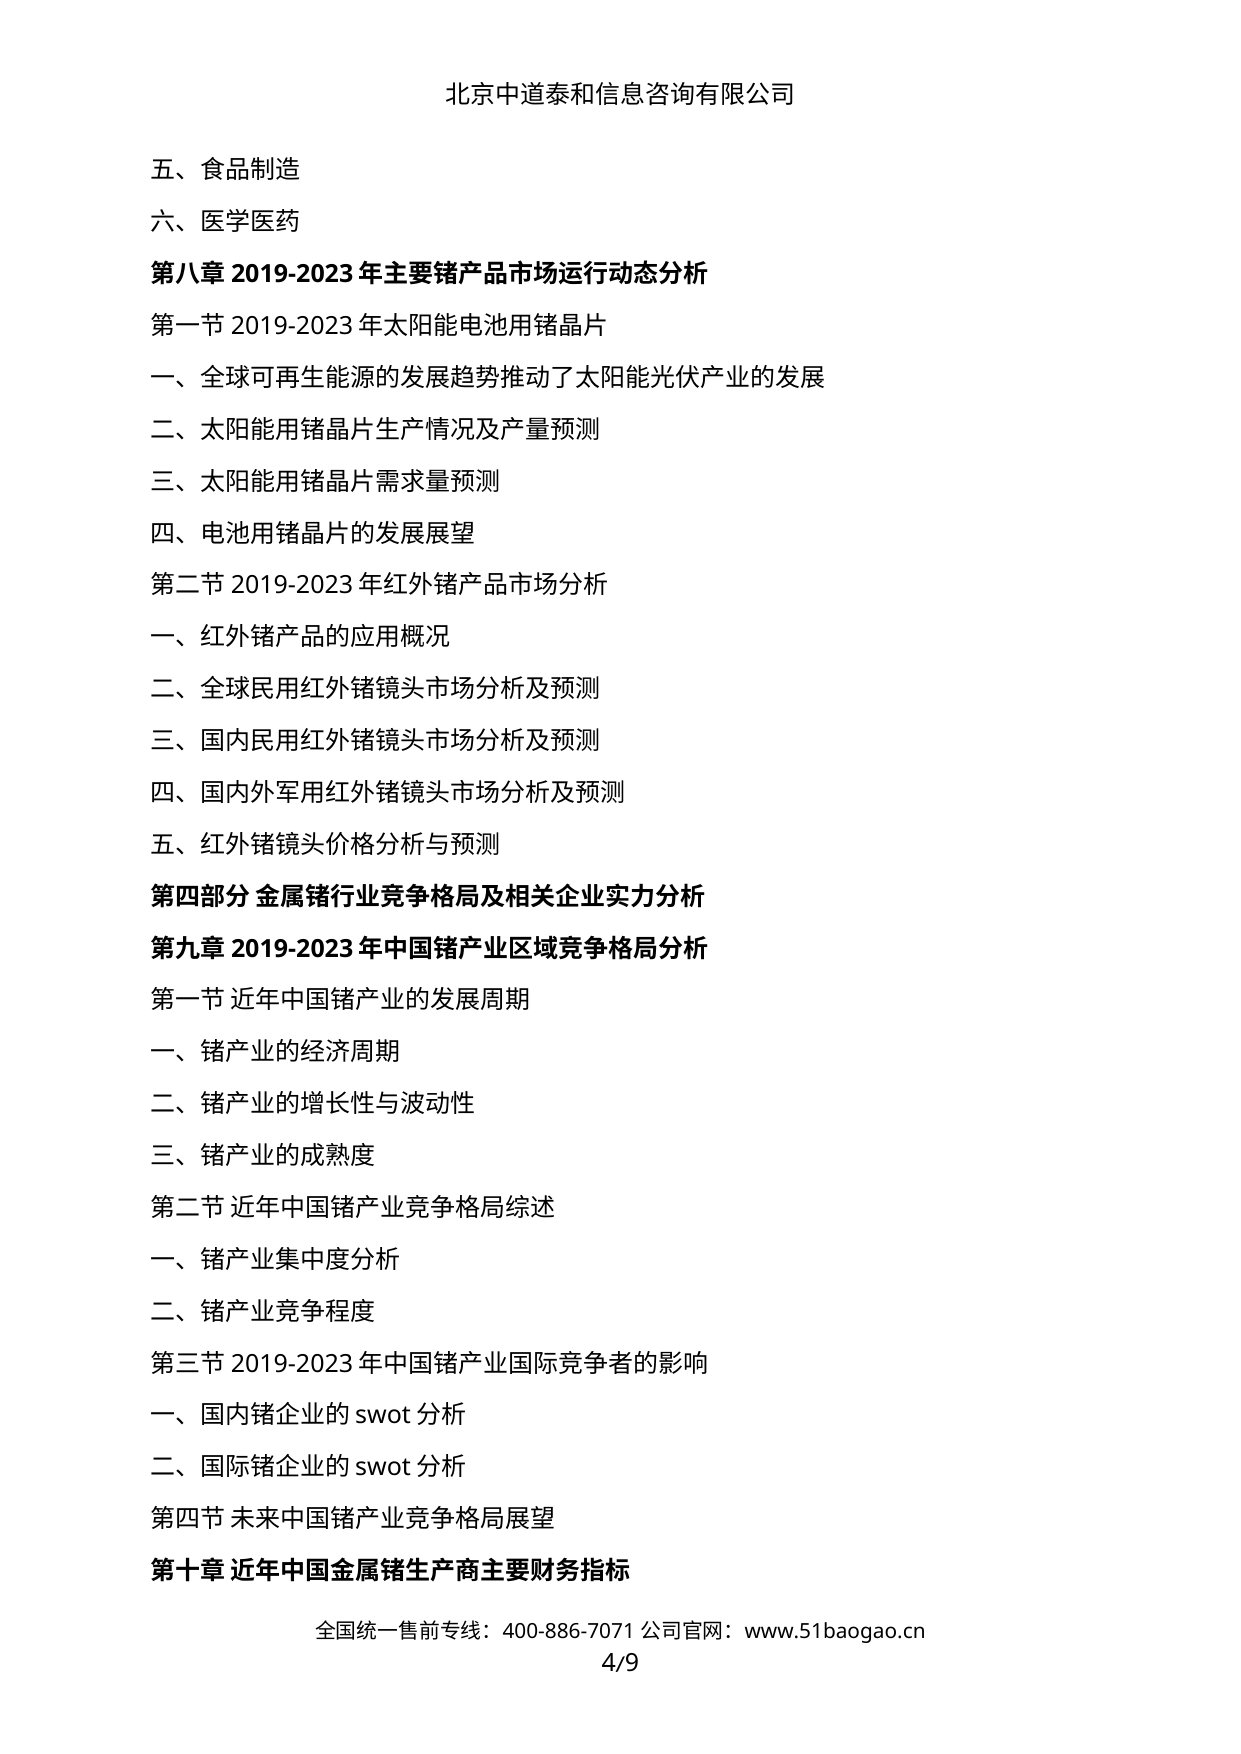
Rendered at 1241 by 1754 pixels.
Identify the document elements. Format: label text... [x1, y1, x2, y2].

text 第四部分 金属锗行业竞争格局及相关企业实力分析 [150, 876, 1090, 912]
text 三、锗产业的成熟度 [150, 1136, 1090, 1172]
text 第四节 未来中国锗产业竞争格局展望 [150, 1499, 1090, 1535]
text 第八章 2019-2023年主要锗产品市场运行动态分析 [150, 254, 1090, 290]
text 二、锗产业竞争程度 [150, 1291, 1090, 1327]
text 第三节 2019-2023年中国锗产业国际竞争者的影响 [150, 1343, 1090, 1379]
text 第一节 近年中国锗产业的发展周期 [150, 980, 1090, 1016]
text 二、国际锗企业的swot分析 [150, 1447, 1090, 1483]
text 五、红外锗镜头价格分析与预测 [150, 824, 1090, 861]
text 二、锗产业的增长性与波动性 [150, 1084, 1090, 1120]
text 第一节 2019-2023年太阳能电池用锗晶片 [150, 306, 1090, 342]
text 一、锗产业的经济周期 [150, 1032, 1090, 1068]
text 四、电池用锗晶片的发展展望 [150, 513, 1090, 549]
text 一、全球可再生能源的发展趋势推动了太阳能光伏产业的发展 [150, 357, 1090, 394]
text 第二节 近年中国锗产业竞争格局综述 [150, 1187, 1090, 1224]
text 五、食品制造 [150, 150, 1090, 186]
text 第二节 2019-2023年红外锗产品市场分析 [150, 565, 1090, 601]
text 三、国内民用红外锗镜头市场分析及预测 [150, 721, 1090, 757]
text 第九章 2019-2023年中国锗产业区域竞争格局分析 [150, 928, 1090, 964]
text 一、国内锗企业的swot分析 [150, 1395, 1090, 1431]
text 六、医学医药 [150, 202, 1090, 238]
text 三、太阳能用锗晶片需求量预测 [150, 461, 1090, 497]
text 四、国内外军用红外锗镜头市场分析及预测 [150, 772, 1090, 809]
text 二、全球民用红外锗镜头市场分析及预测 [150, 669, 1090, 705]
text 二、太阳能用锗晶片生产情况及产量预测 [150, 409, 1090, 446]
text 一、锗产业集中度分析 [150, 1239, 1090, 1276]
text 第十章 近年中国金属锗生产商主要财务指标 [150, 1551, 1090, 1587]
text 一、红外锗产品的应用概况 [150, 617, 1090, 653]
